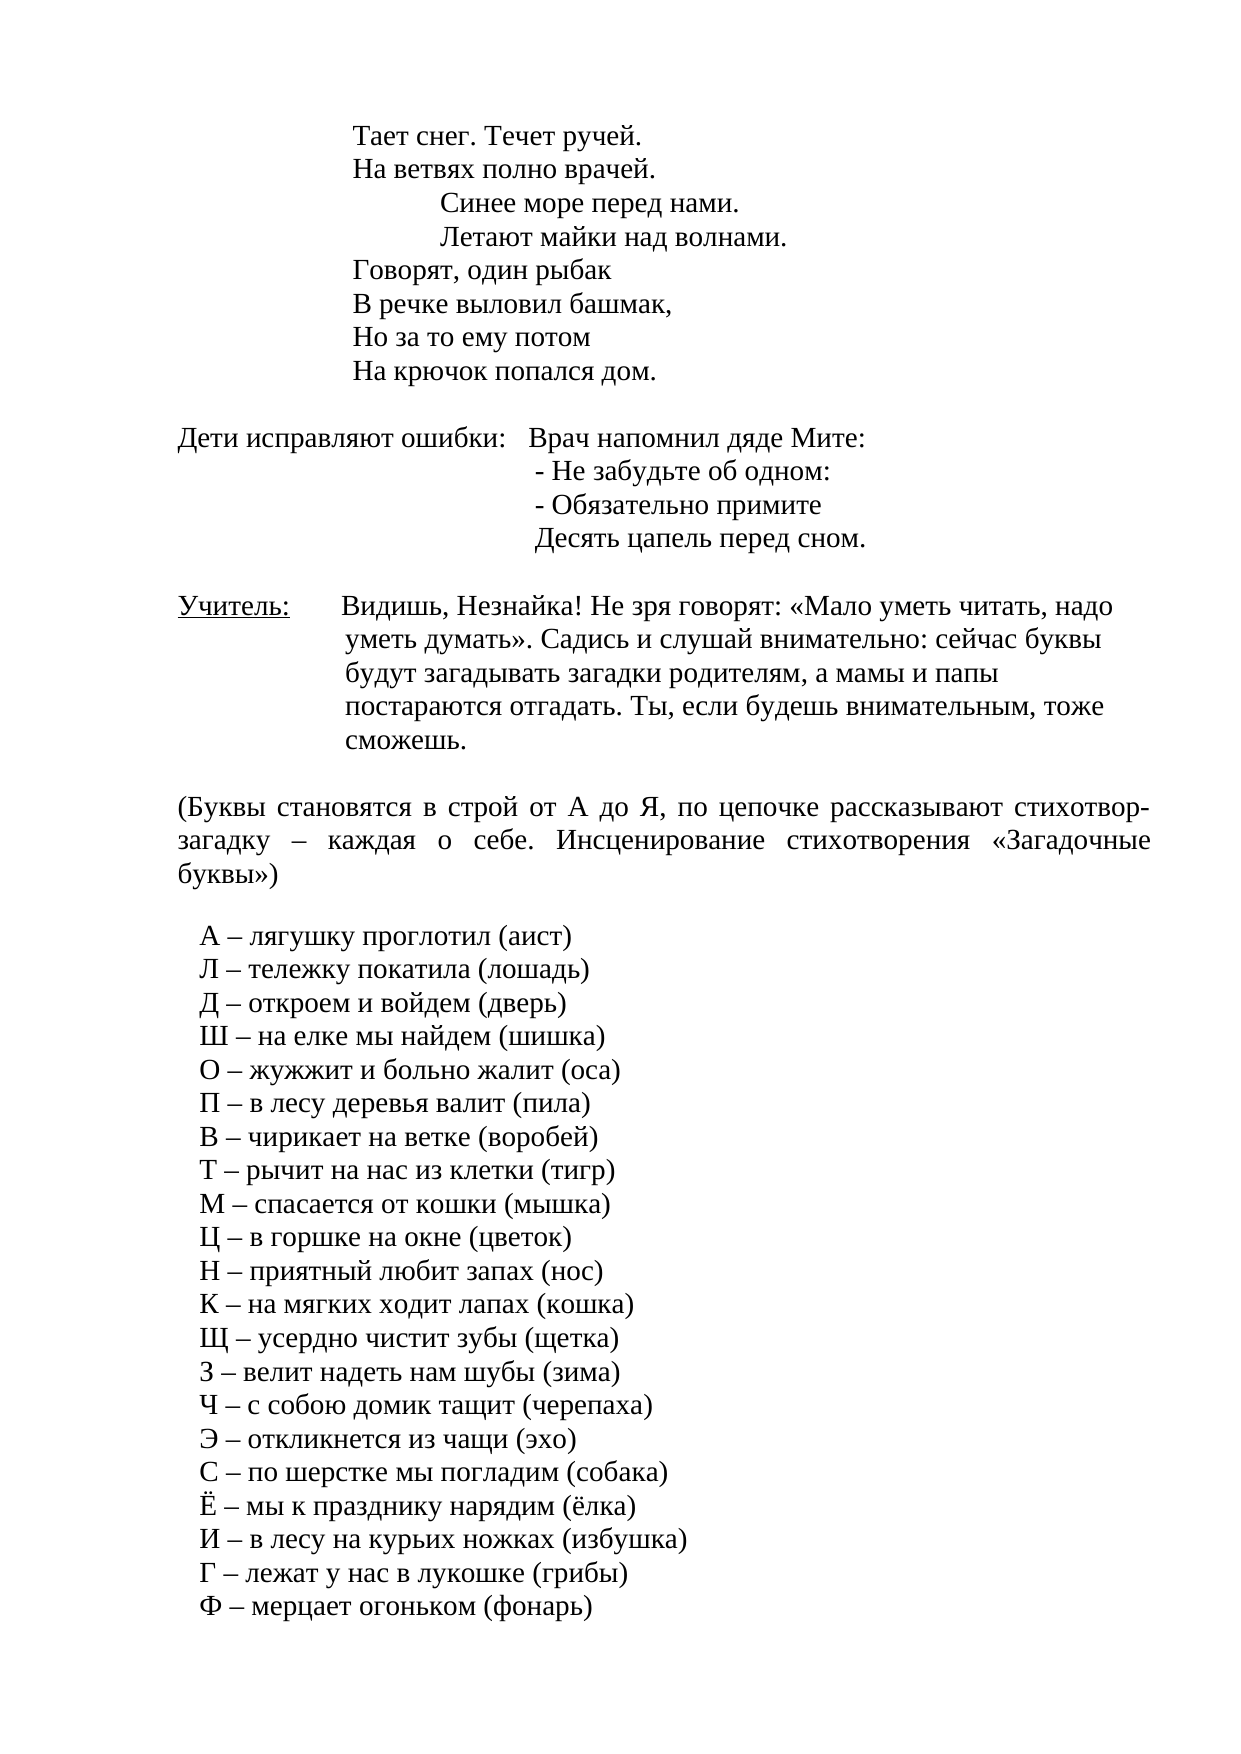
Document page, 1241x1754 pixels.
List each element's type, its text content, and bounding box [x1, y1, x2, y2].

text Л – тележку покатила (лошадь) [177, 951, 1152, 985]
text Н – приятный любит запах (нос) [177, 1253, 1152, 1287]
text Летают майки над волнами. [177, 219, 1152, 252]
text Ё – мы к празднику нарядим (ёлка) [177, 1488, 1152, 1521]
text В речке выловил башмак, [177, 286, 1152, 319]
text П – в лесу деревья валит (пила) [177, 1085, 1152, 1119]
text В – чирикает на ветке (воробей) [177, 1119, 1152, 1152]
text К – на мягких ходит лапах (кошка) [177, 1287, 1152, 1320]
text Г – лежат у нас в лукошке (грибы) [177, 1555, 1152, 1588]
text Ф – мерцает огоньком (фонарь) [177, 1588, 1152, 1622]
text постараются отгадать. Ты, если будешь внимательным, тоже [177, 688, 1152, 722]
text З – велит надеть нам шубы (зима) [177, 1354, 1152, 1387]
text Десять цапель перед сном. [177, 521, 1152, 554]
text Ч – с собою домик тащит (черепаха) [177, 1387, 1152, 1421]
text М – спасается от кошки (мышка) [177, 1186, 1152, 1219]
text Щ – усердно чистит зубы (щетка) [177, 1320, 1152, 1354]
text На крючок попался дом. [177, 353, 1152, 386]
text Синее море перед нами. [177, 185, 1152, 219]
text Дети исправляют ошибки: Врач напомнил дяде Мите: [177, 420, 1152, 453]
text Учитель: Видишь, Незнайка! Не зря говорят: «Мало уметь читать, надо [177, 588, 1152, 621]
text А – лягушку проглотил (аист) [177, 918, 1152, 951]
text На ветвях полно врачей. [177, 152, 1152, 185]
text уметь думать». Садись и слушай внимательно: сейчас буквы [177, 621, 1152, 655]
text сможешь. [177, 722, 1152, 755]
text (Буквы становятся в строй от А до Я, по цепочке рассказывают стихотвор-загадку – каждая о себе. Инсценирование стихотворения «Загадочные буквы») [177, 789, 1152, 889]
text Т – рычит на нас из клетки (тигр) [177, 1152, 1152, 1186]
text С – по шерстке мы погладим (собака) [177, 1454, 1152, 1488]
text О – жужжит и больно жалит (оса) [177, 1052, 1152, 1085]
text Д – откроем и войдем (дверь) [177, 985, 1152, 1018]
text Тает снег. Течет ручей. [177, 118, 1152, 152]
text И – в лесу на курьих ножках (избушка) [177, 1521, 1152, 1555]
text Ц – в горшке на окне (цветок) [177, 1219, 1152, 1253]
text - Не забудьте об одном: [177, 453, 1152, 487]
text Говорят, один рыбак [177, 252, 1152, 286]
text Э – откликнется из чащи (эхо) [177, 1421, 1152, 1454]
text будут загадывать загадки родителям, а мамы и папы [177, 655, 1152, 688]
text Ш – на елке мы найдем (шишка) [177, 1018, 1152, 1052]
text - Обязательно примите [177, 487, 1152, 521]
text Но за то ему потом [177, 319, 1152, 353]
